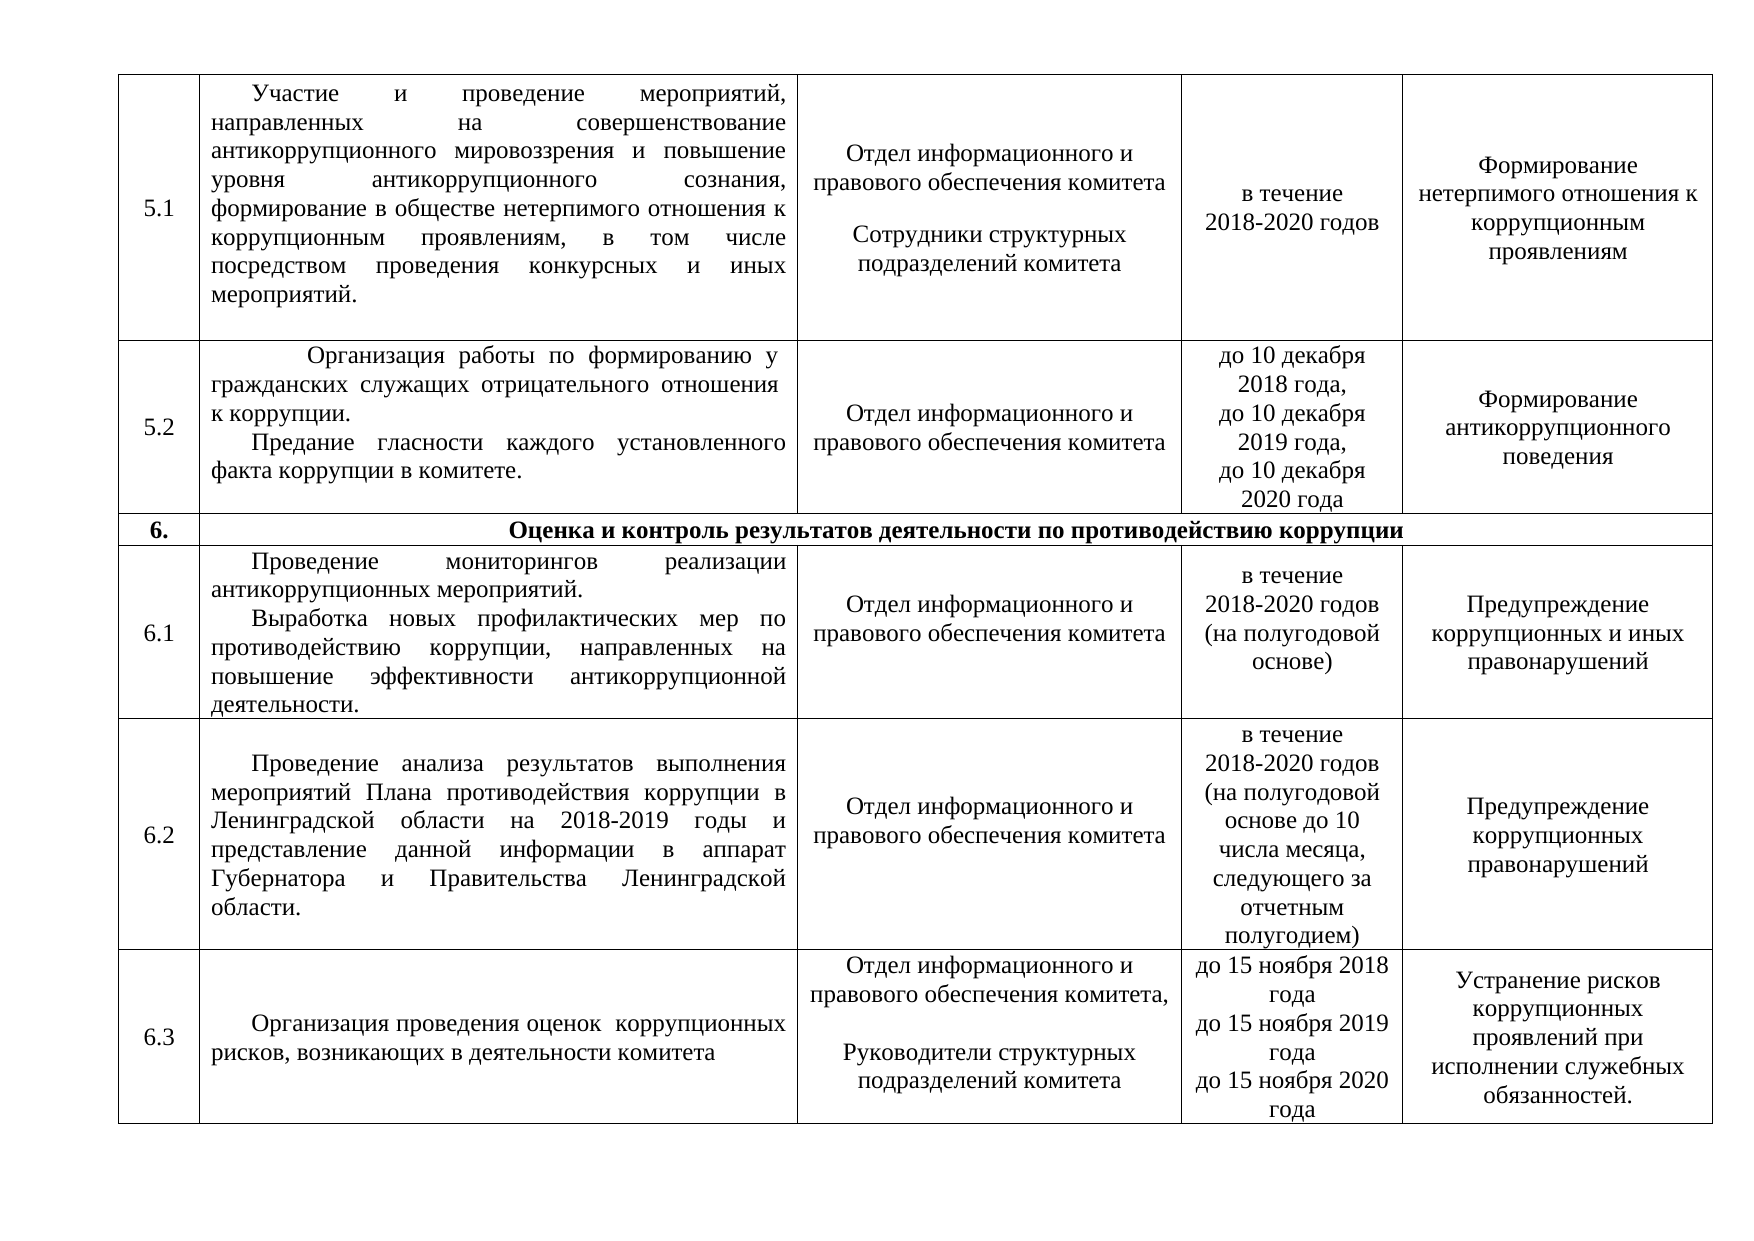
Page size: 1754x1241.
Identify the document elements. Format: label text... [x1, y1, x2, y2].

table_cell до 15 ноября 2018 года до 15 ноября 2019 года до 15 ноября 2020 года [1182, 950, 1402, 1123]
table_cell Отдел информационного и правового обеспечения комитета [798, 719, 1181, 949]
table_cell 5.1 [119, 75, 199, 339]
table_cell Организация работы по формированию у гражданских служащих отрицательного отношения к коррупции. Предание гласности каждого установленного факта коррупции в комитете. [200, 341, 797, 513]
table_cell 5.2 [119, 341, 199, 513]
table_cell Оценка и контроль результатов деятельности по противодействию коррупции [200, 514, 1712, 545]
table_cell Предупреждение коррупционных и иных правонарушений [1403, 546, 1712, 718]
table_cell в течение 2018-2020 годов (на полугодовой основе) [1182, 546, 1402, 718]
table_cell Участие и проведение мероприятий, направленных на совершенствование антикоррупционного мировоззрения и повышение уровня антикоррупционного сознания, формирование в обществе нетерпимого отношения к коррупционным проявлениям, в том числе посредством проведения конкурсных и иных мероприятий. [200, 75, 797, 339]
table_cell в течение 2018-2020 годов (на полугодовой основе до 10 числа месяца, следующего за отчетным полугодием) [1182, 719, 1402, 949]
table_cell Предупреждение коррупционных правонарушений [1403, 719, 1712, 949]
table_cell в течение 2018-2020 годов [1182, 75, 1402, 339]
table_cell Формирование антикоррупционного поведения [1403, 341, 1712, 513]
table_cell Проведение мониторингов реализации антикоррупционных мероприятий. Выработка новых профилактических мер по противодействию коррупции, направленных на повышение эффективности антикоррупционной деятельности. [200, 546, 797, 718]
table_cell Отдел информационного и правового обеспечения комитета Сотрудники структурных подразделений комитета [798, 75, 1181, 339]
table_cell 6.3 [119, 950, 199, 1123]
table_cell Формирование нетерпимого отношения к коррупционным проявлениям [1403, 75, 1712, 339]
table_cell 6.2 [119, 719, 199, 949]
table_cell Отдел информационного и правового обеспечения комитета, Руководители структурных подразделений комитета [798, 950, 1181, 1123]
table_cell Устранение рисков коррупционных проявлений при исполнении служебных обязанностей. [1403, 950, 1712, 1123]
table_cell до 10 декабря 2018 года, до 10 декабря 2019 года, до 10 декабря 2020 года [1182, 341, 1402, 513]
table_cell Отдел информационного и правового обеспечения комитета [798, 546, 1181, 718]
table_cell Организация проведения оценок коррупционных рисков, возникающих в деятельности комитета [200, 950, 797, 1123]
table_cell 6.1 [119, 546, 199, 718]
table_cell Проведение анализа результатов выполнения мероприятий Плана противодействия коррупции в Ленинградской области на 2018-2019 годы и представление данной информации в аппарат Губернатора и Правительства Ленинградской области. [200, 719, 797, 949]
table_cell 6. [119, 514, 199, 545]
table_cell Отдел информационного и правового обеспечения комитета [798, 341, 1181, 513]
